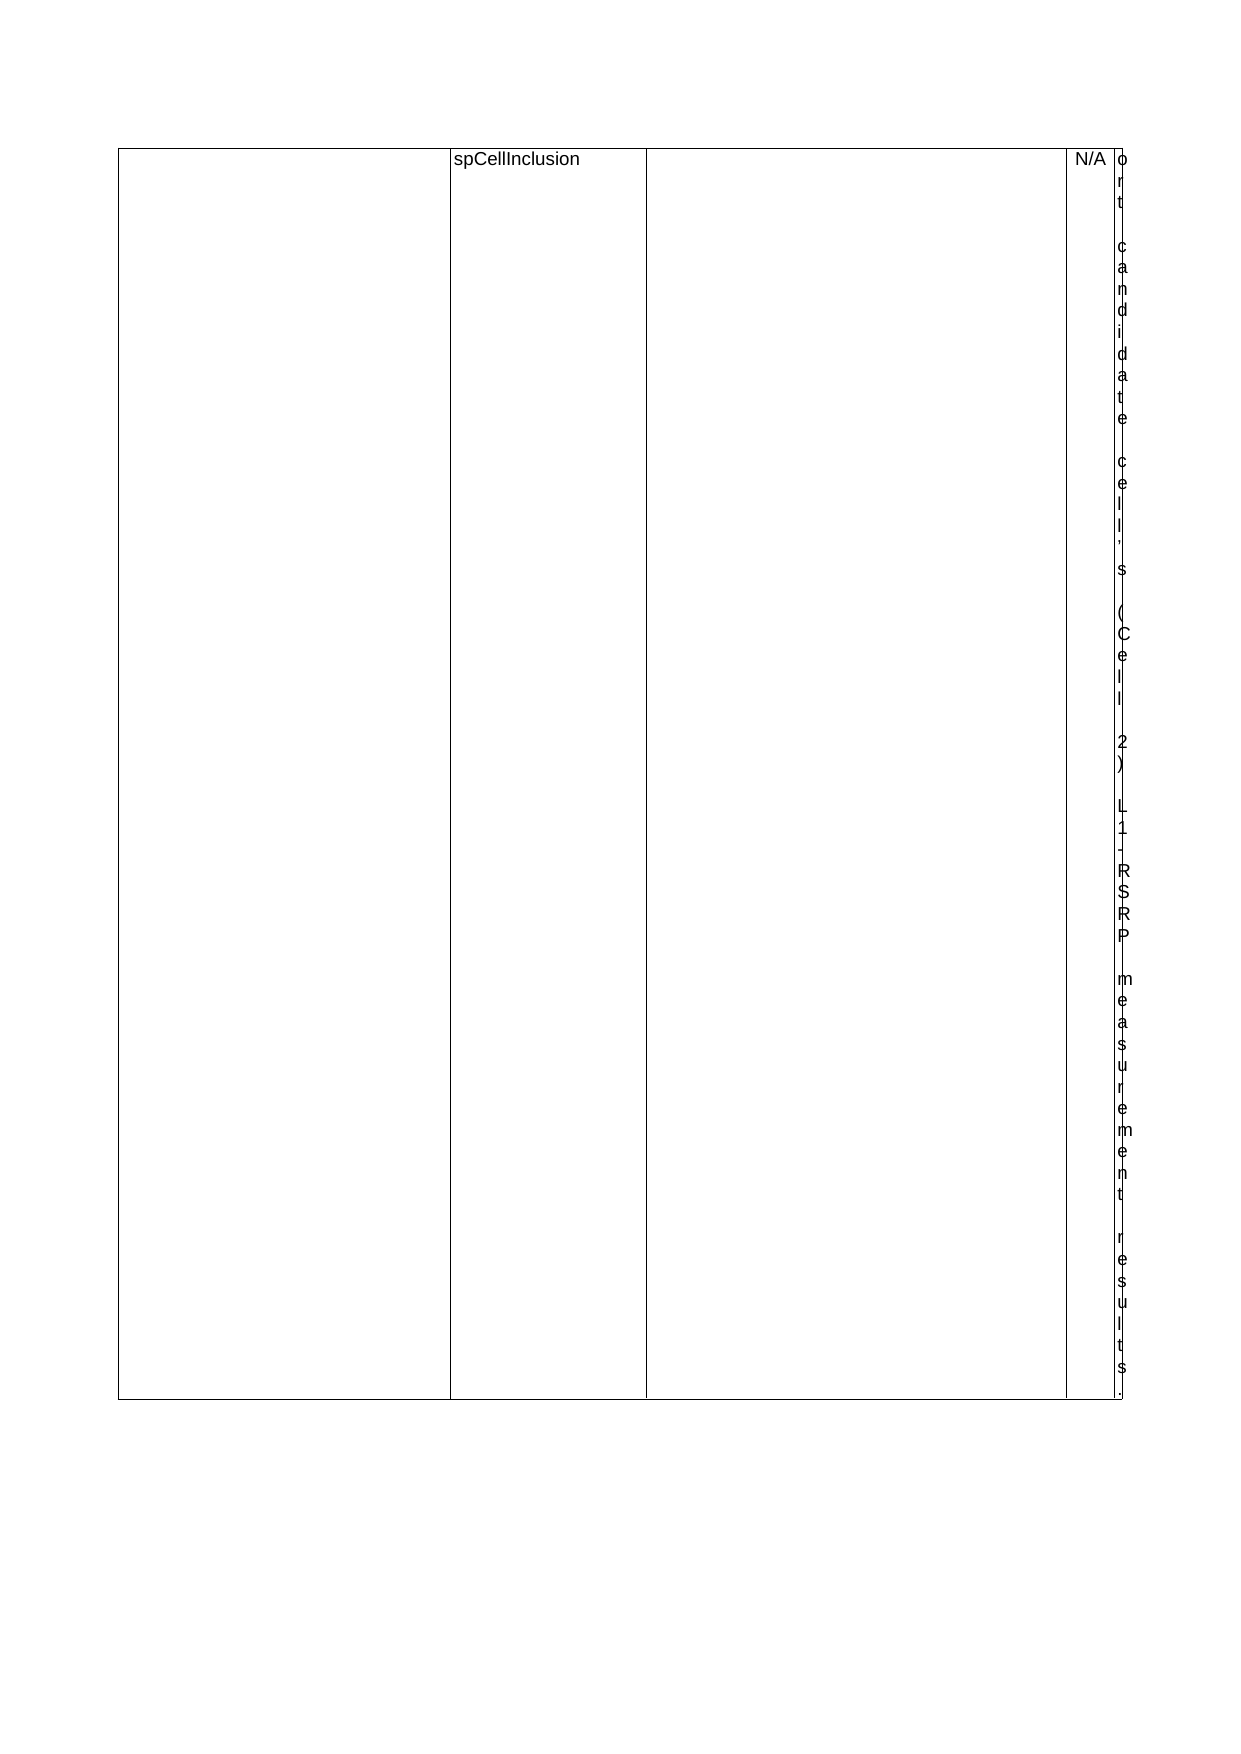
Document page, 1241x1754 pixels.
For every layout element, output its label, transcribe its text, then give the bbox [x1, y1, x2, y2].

table_cell [646, 149, 1067, 1399]
table_cell spCellInclusion [451, 149, 646, 1399]
table_cell [119, 149, 450, 1399]
table_cell N/A [1067, 149, 1114, 1399]
